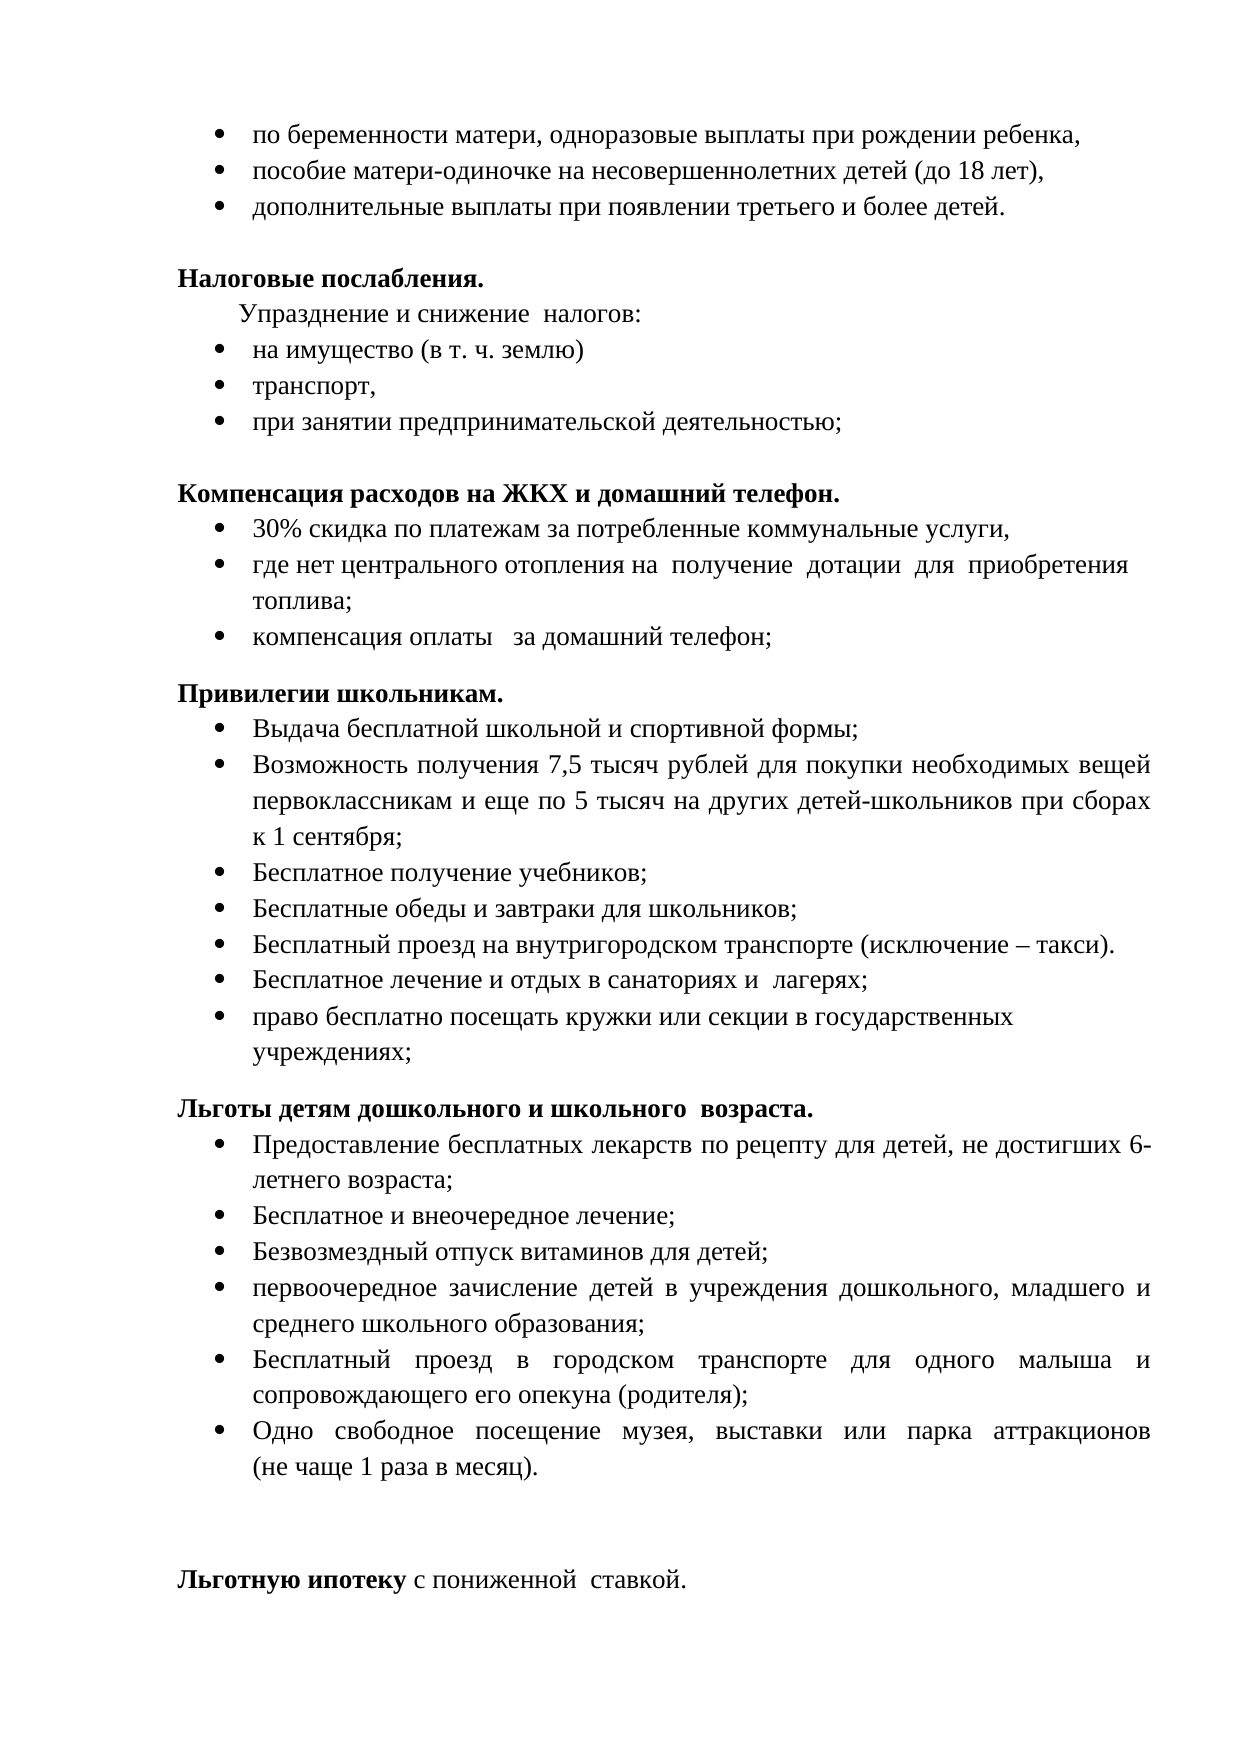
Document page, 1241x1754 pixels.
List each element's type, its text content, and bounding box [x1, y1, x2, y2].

text Льготы детям дошкольного и школьного возраста. [177, 1092, 1152, 1123]
list Бесплатный проезд на внутригородском транспорте (исключение – такси). [215, 928, 1152, 959]
text Налоговые послабления. [177, 262, 1152, 293]
list первоочередное зачисление детей в учреждения дошкольного, младшего и среднего школьного образования; [215, 1271, 1152, 1338]
list Бесплатный проезд в городском транспорте для одного малыша и сопровождающего его опекуна (родителя); [215, 1343, 1152, 1410]
text Привилегии школьникам. [177, 677, 1152, 708]
list на имущество (в т. ч. землю) [215, 333, 1152, 364]
list Выдача бесплатной школьной и спортивной формы; [215, 713, 1152, 744]
list Бесплатное лечение и отдых в санаториях и лагерях; [215, 964, 1152, 995]
list транспорт, [215, 369, 1152, 400]
list дополнительные выплаты при появлении третьего и более детей. [215, 190, 1152, 221]
text Упразднение и снижение налогов: [177, 297, 1152, 328]
list Безвозмездный отпуск витаминов для детей; [215, 1235, 1152, 1266]
list где нет центрального отопления на получение дотации для приобретения топлива; [215, 548, 1152, 616]
list пособие матери-одиночке на несовершеннолетних детей (до 18 лет), [215, 154, 1152, 185]
list Бесплатные обеды и завтраки для школьников; [215, 892, 1152, 923]
text Компенсация расходов на ЖКХ и домашний телефон. [177, 477, 1152, 508]
list Бесплатное получение учебников; [215, 856, 1152, 887]
text Льготную ипотеку с пониженной ставкой. [177, 1563, 1152, 1594]
list Предоставление бесплатных лекарств по рецепту для детей, не достигших 6-летнего возраста; [215, 1128, 1152, 1195]
list по беременности матери, одноразовые выплаты при рождении ребенка, [215, 118, 1152, 149]
list Бесплатное и внеочередное лечение; [215, 1199, 1152, 1231]
list компенсация оплаты за домашний телефон; [215, 620, 1152, 651]
list Одно свободное посещение музея, выставки или парка аттракционов (не чаще 1 раза в месяц). [215, 1414, 1152, 1481]
list 30% скидка по платежам за потребленные коммунальные услуги, [215, 512, 1152, 544]
list право бесплатно посещать кружки или секции в государственных учреждениях; [215, 999, 1152, 1067]
list Возможность получения 7,5 тысяч рублей для покупки необходимых вещей первоклассникам и еще по 5 тысяч на других детей-школьников при сборах к 1 сентября; [215, 748, 1152, 851]
list при занятии предпринимательской деятельностью; [215, 405, 1152, 436]
